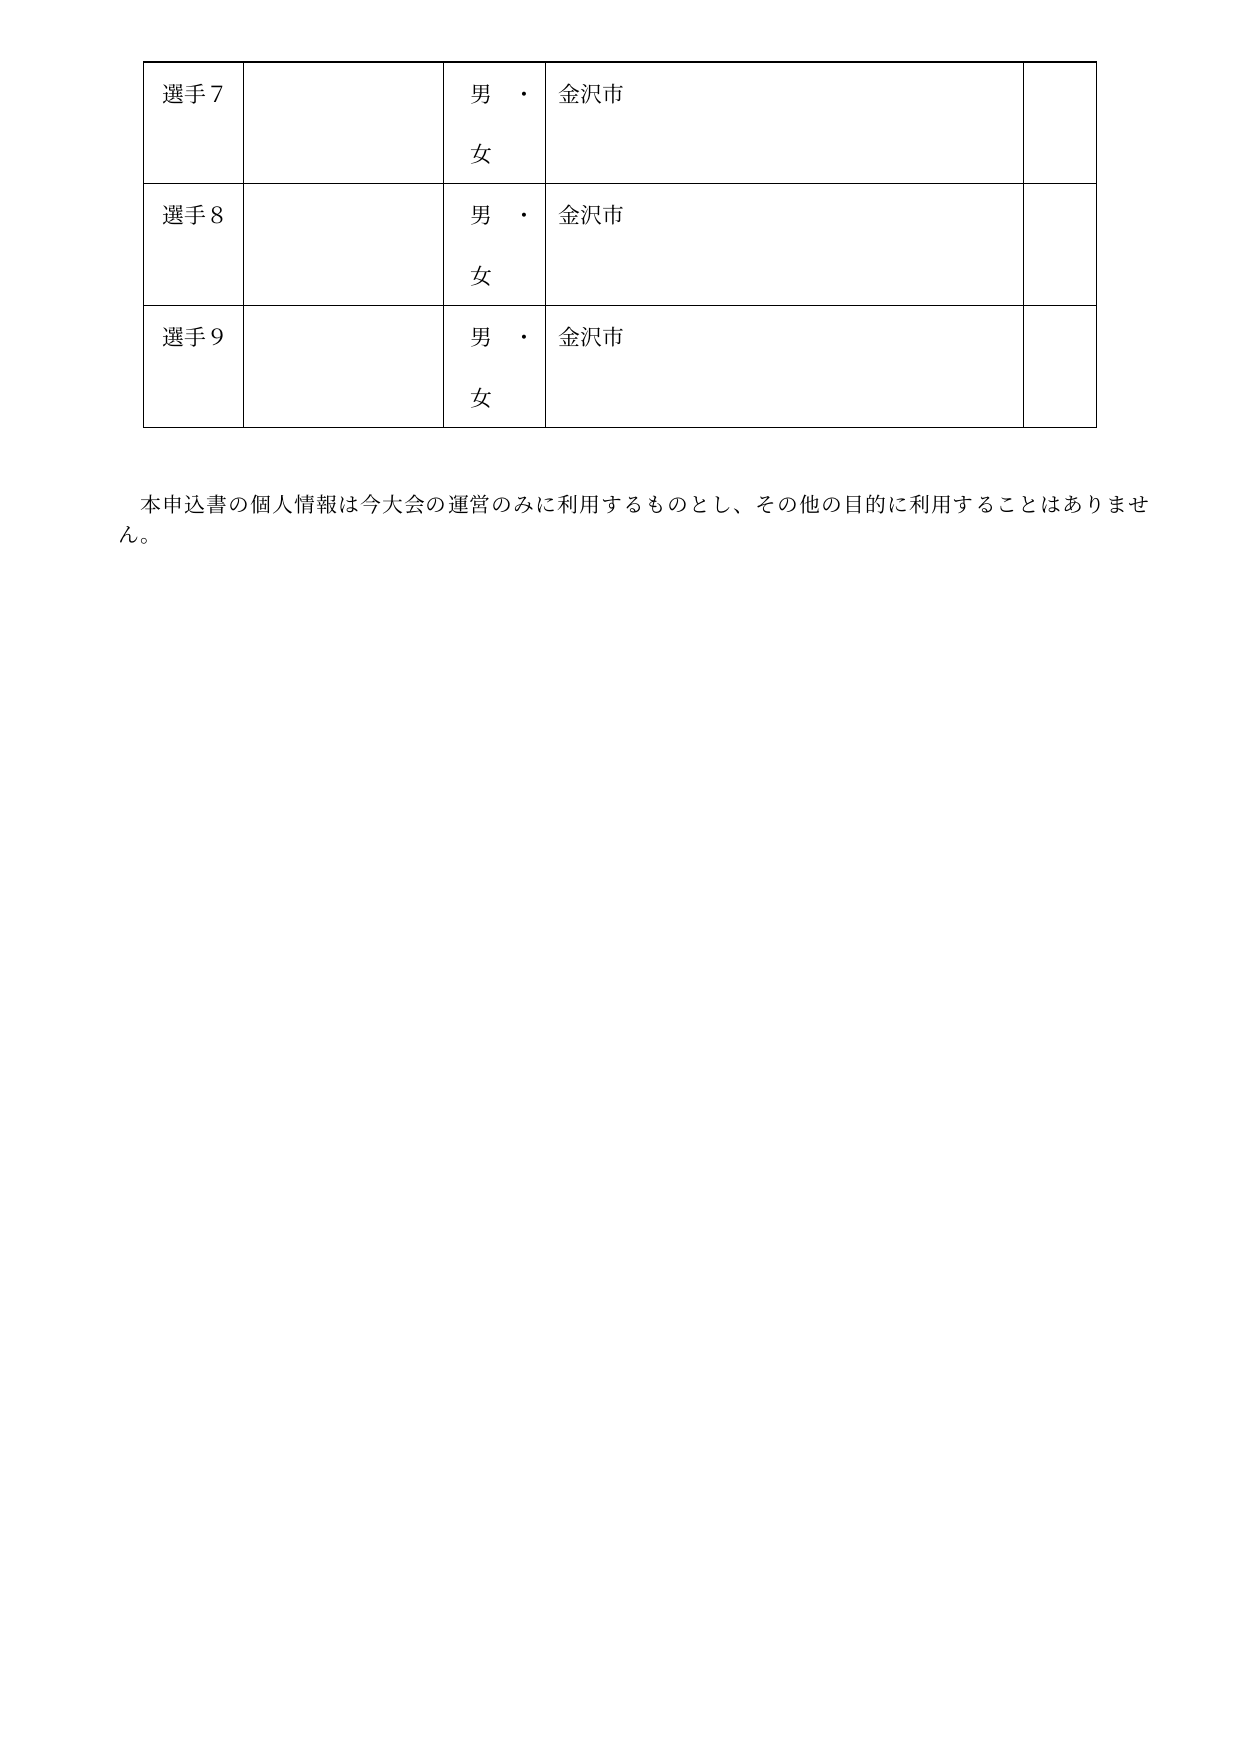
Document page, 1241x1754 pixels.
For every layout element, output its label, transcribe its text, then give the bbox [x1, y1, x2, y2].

table_cell 男・女 [444, 306, 545, 427]
table_cell 選手８ [144, 184, 243, 305]
table_cell 金沢市 [546, 184, 1023, 305]
table_cell 男・女 [444, 184, 545, 305]
table_cell 選手９ [144, 306, 243, 427]
table_cell [244, 306, 443, 427]
table_cell [1024, 184, 1096, 305]
table_cell [244, 63, 443, 183]
table_cell 金沢市 [546, 306, 1023, 427]
table_cell [1024, 63, 1096, 183]
table_cell [244, 184, 443, 305]
table_cell 金沢市 [546, 63, 1023, 183]
table_cell 男・女 [444, 63, 545, 183]
table_cell 選手７ [144, 63, 243, 183]
table_cell [1024, 306, 1096, 427]
text 本申込書の個人情報は今大会の運営のみに利用するものとし、その他の目的に利用することはありません。 [118, 488, 1151, 549]
